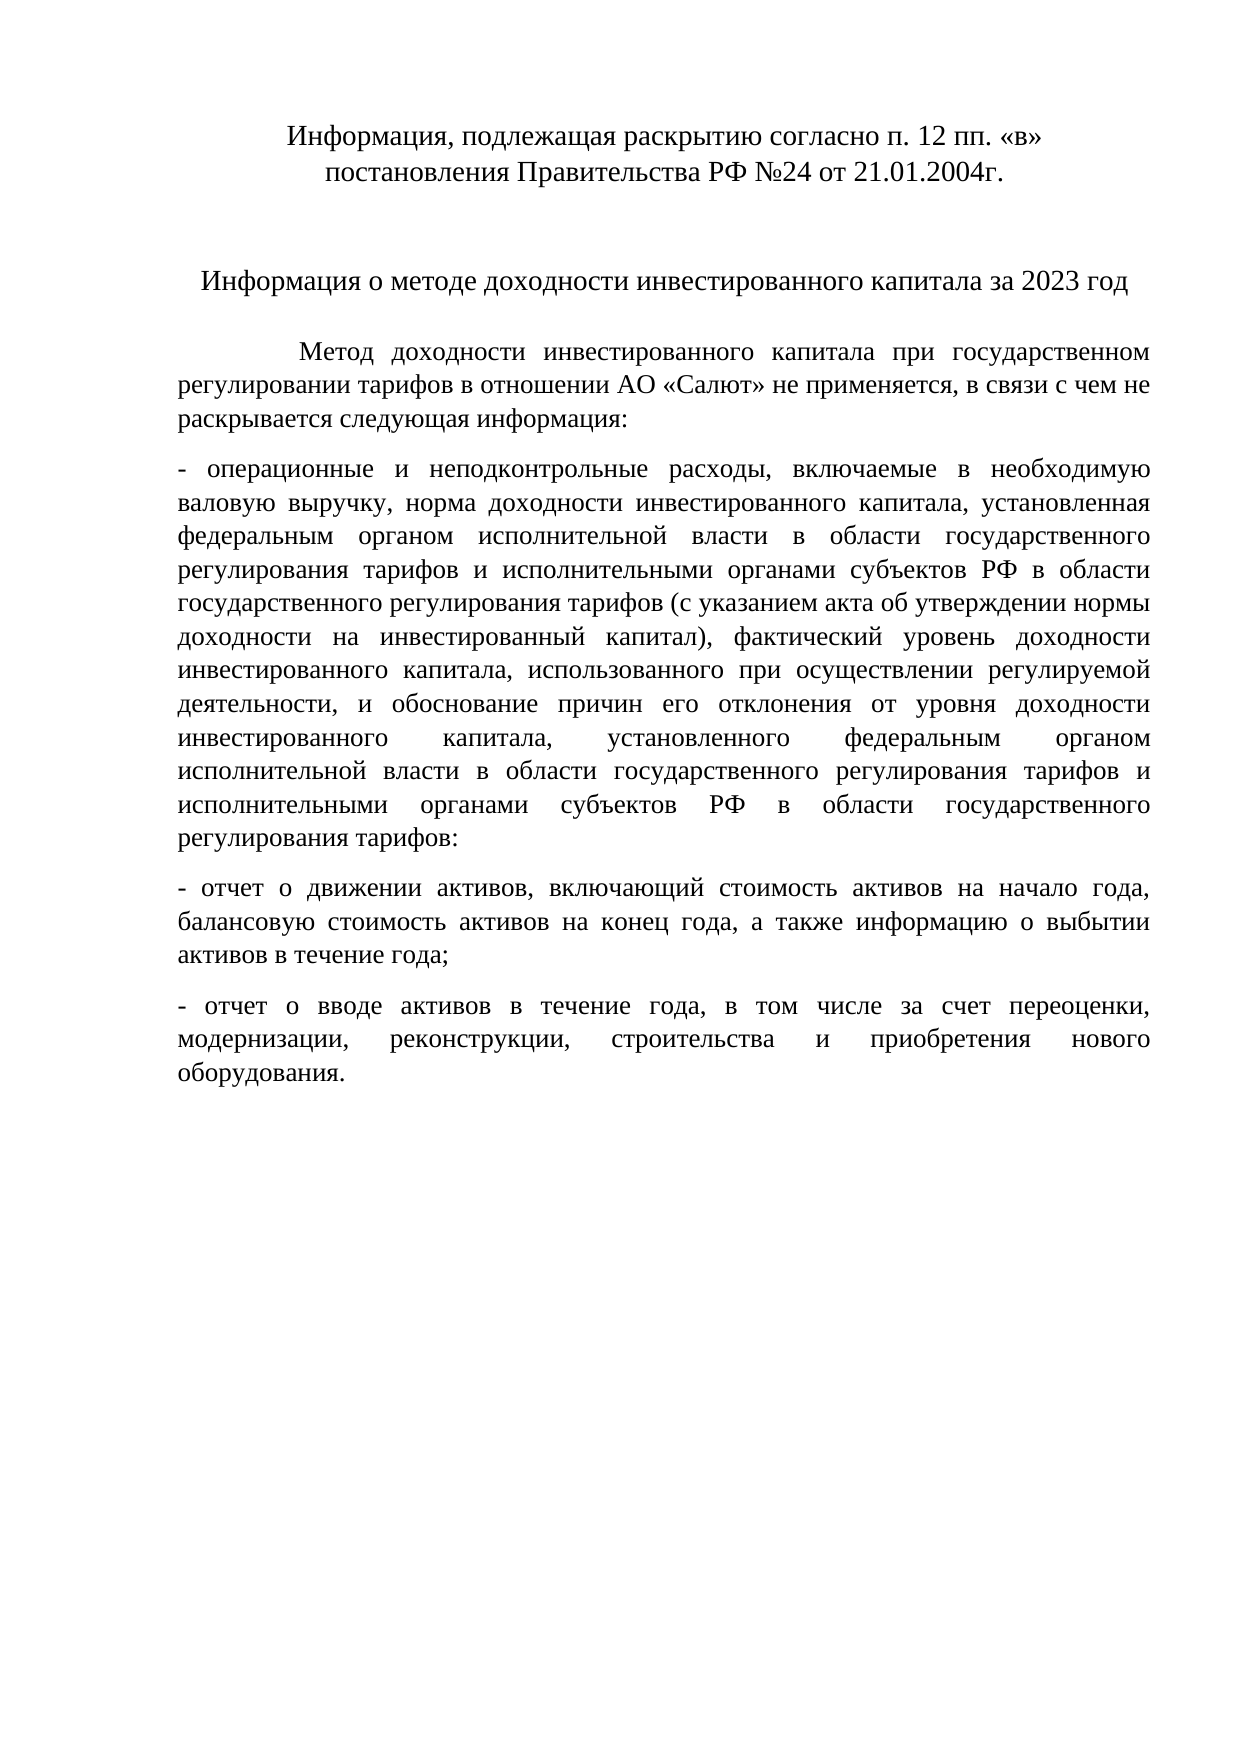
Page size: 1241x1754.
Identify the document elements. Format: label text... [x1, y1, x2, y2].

text - отчет о вводе активов в течение года, в том числе за счет переоценки, модернизации, реконструкции, строительства и приобретения нового оборудования. [177, 989, 1152, 1087]
text Информация, подлежащая раскрытию согласно п. 12 пп. «в» [177, 118, 1152, 152]
text - операционные и неподконтрольные расходы, включаемые в необходимую валовую выручку, норма доходности инвестированного капитала, установленная федеральным органом исполнительной власти в области государственного регулирования тарифов и исполнительными органами субъектов РФ в области государственного регулирования тарифов (с указанием акта об утверждении нормы доходности на инвестированный капитал), фактический уровень доходности инвестированного капитала, использованного при осуществлении регулируемой деятельности, и обоснование причин его отклонения от уровня доходности инвестированного капитала, установленного федеральным органом исполнительной власти в области государственного регулирования тарифов и исполнительными органами субъектов РФ в области государственного регулирования тарифов: [177, 452, 1152, 852]
text постановления Правительства РФ №24 от 21.01.2004г. [177, 154, 1152, 188]
text - отчет о движении активов, включающий стоимость активов на начало года, балансовую стоимость активов на конец года, а также информацию о выбытии активов в течение года; [177, 871, 1152, 970]
text Метод доходности инвестированного капитала при государственном регулировании тарифов в отношении АО «Салют» не применяется, в связи с чем не раскрывается следующая информация: [177, 335, 1152, 433]
text Информация о методе доходности инвестированного капитала за 2023 год [177, 263, 1152, 296]
